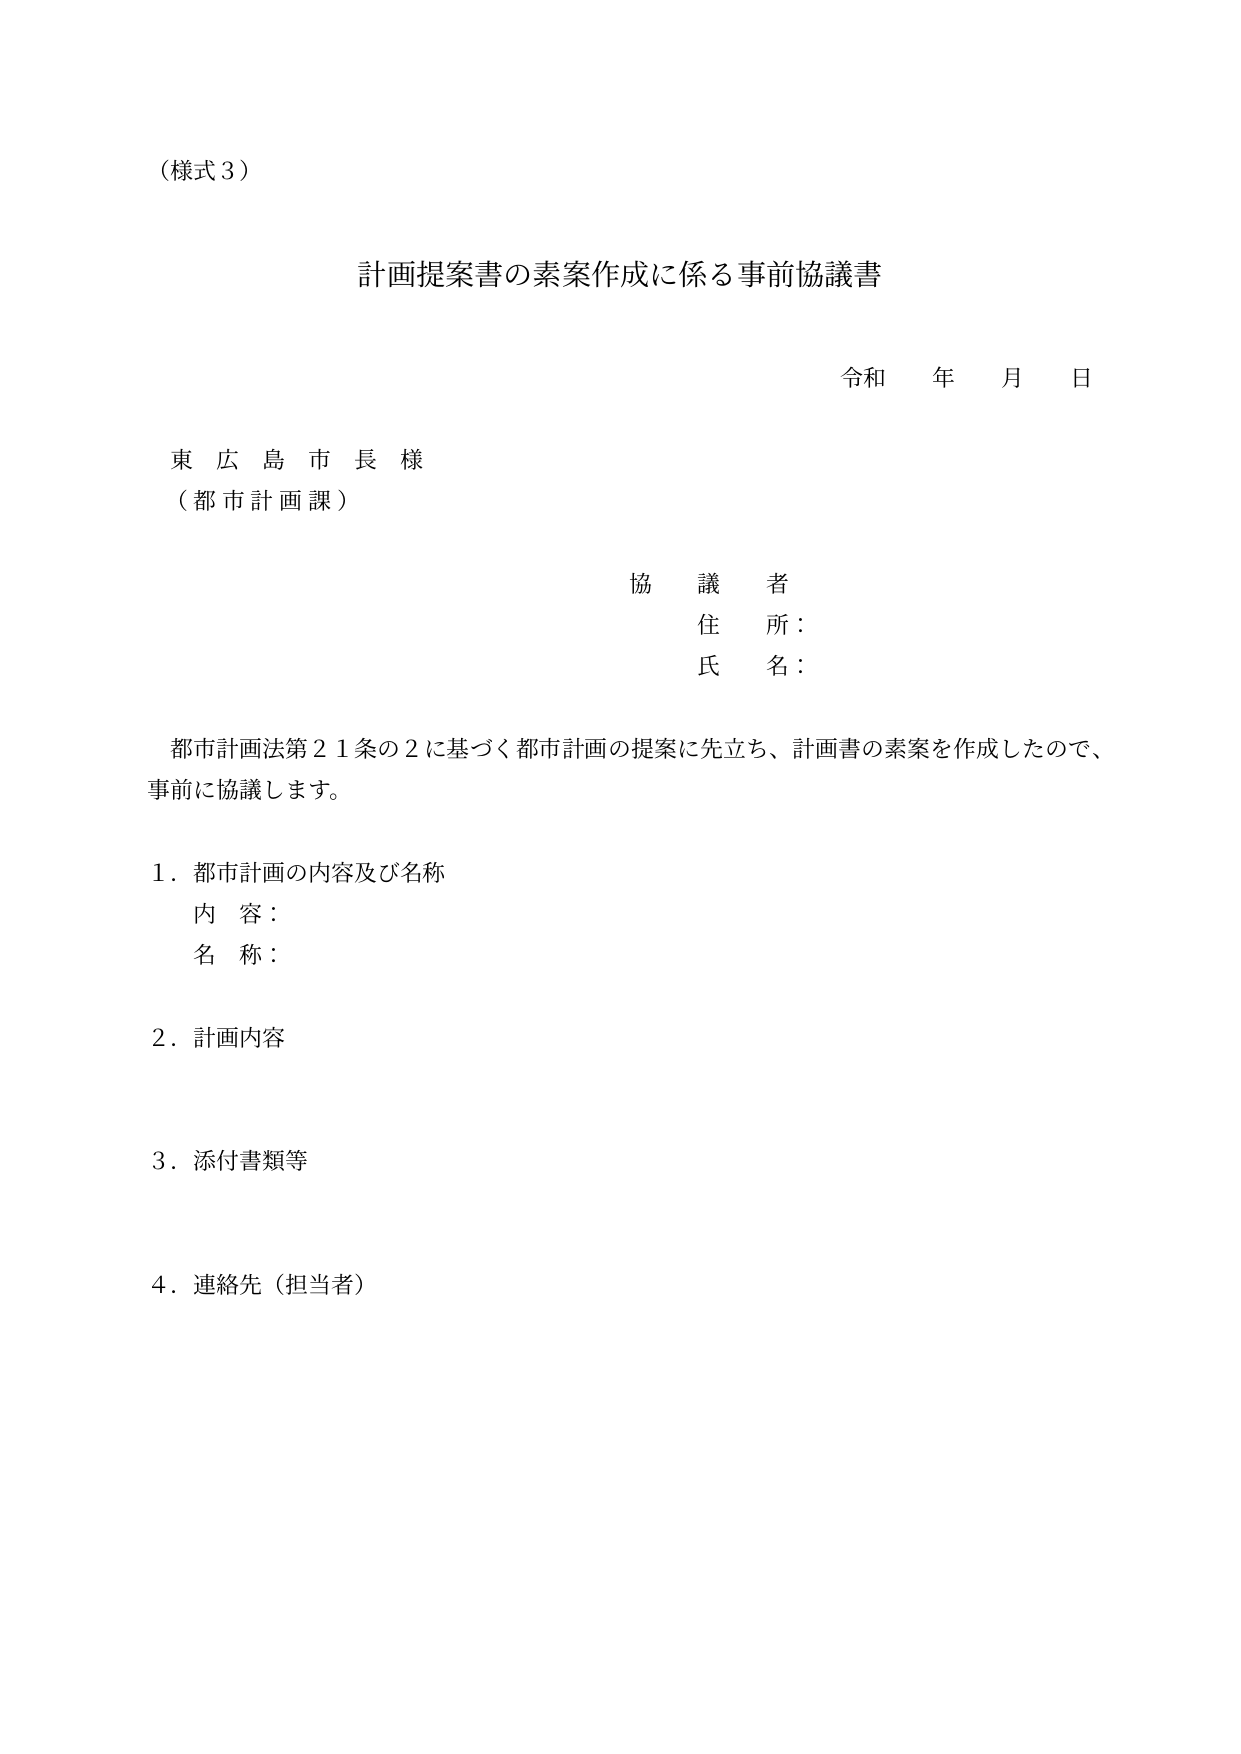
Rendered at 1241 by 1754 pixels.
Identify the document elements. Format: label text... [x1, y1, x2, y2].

text 都市計画法第２１条の２に基づく都市計画の提案に先立ち、計画書の素案を作成したので、事前に協議します。 [148, 727, 1092, 809]
text 協 議 者 [148, 562, 1092, 603]
text 住 所： [148, 603, 1092, 644]
text （様式３） [148, 149, 1092, 191]
text 氏 名： [148, 644, 1092, 686]
text 名 称： [148, 933, 1092, 974]
text 令和 年 月 日 [148, 356, 1092, 397]
text 計画提案書の素案作成に係る事前協議書 [148, 232, 1092, 314]
text 内 容： [148, 892, 1092, 933]
text 東 広 島 市 長 様 [148, 438, 1092, 479]
text １．都市計画の内容及び名称 [148, 851, 1092, 892]
text （都市計画課） [148, 479, 1092, 521]
text ４．連絡先（担当者） [148, 1263, 1092, 1304]
text ３．添付書類等 [148, 1139, 1092, 1181]
text ２．計画内容 [148, 1016, 1092, 1057]
